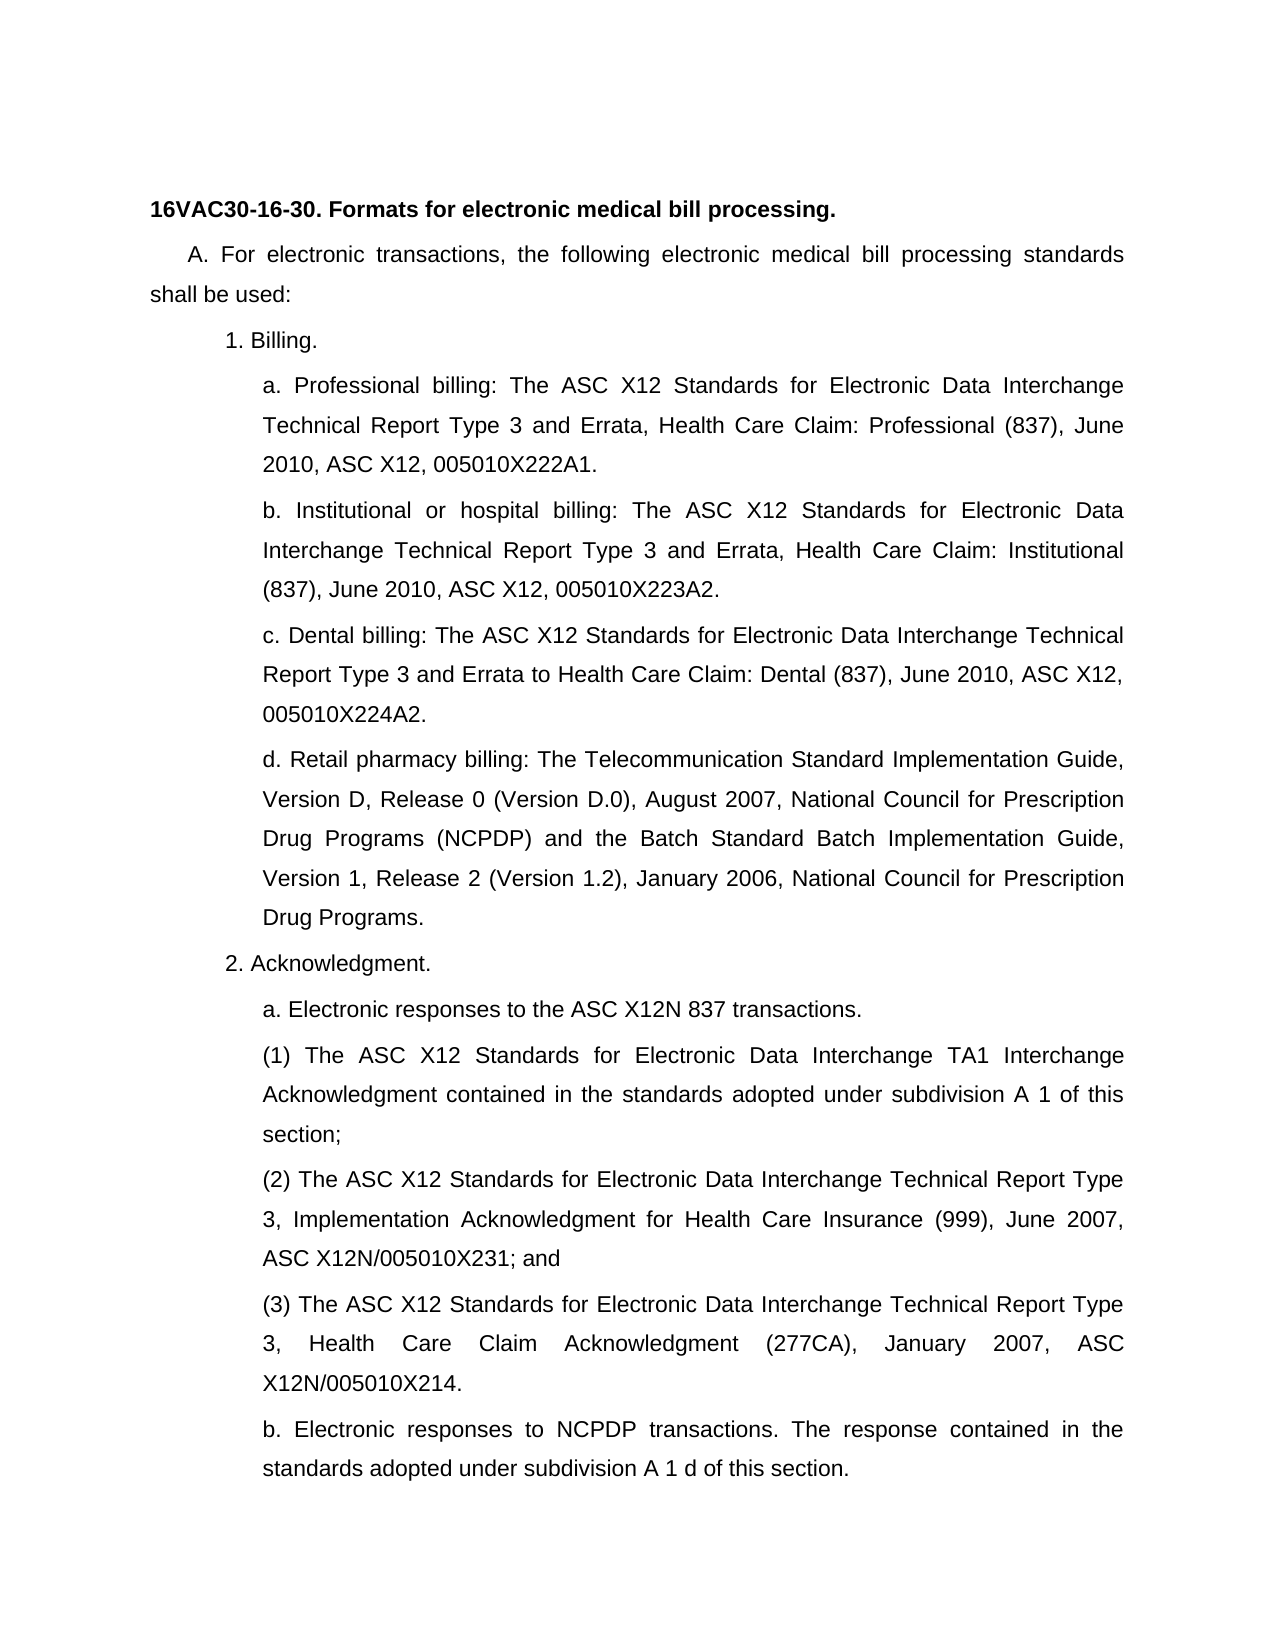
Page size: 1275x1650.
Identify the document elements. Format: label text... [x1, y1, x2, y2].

text (2) The ASC X12 Standards for Electronic Data Interchange Technical Report Type 3, Implementation Acknowledgment for Health Care Insurance (999), June 2007, ASC X12N/005010X231; and [262, 1166, 1125, 1272]
text d. Retail pharmacy billing: The Telecommunication Standard Implementation Guide, Version D, Release 0 (Version D.0), August 2007, National Council for Prescription Drug Programs (NCPDP) and the Batch Standard Batch Implementation Guide, Version 1, Release 2 (Version 1.2), January 2006, National Council for Prescription Drug Programs. [262, 746, 1125, 931]
text 16VAC30-16-30. Formats for electronic medical bill processing. [150, 196, 1125, 222]
text (1) The ASC X12 Standards for Electronic Data Interchange TA1 Interchange Acknowledgment contained in the standards adopted under subdivision A 1 of this section; [262, 1042, 1125, 1147]
text a. Electronic responses to the ASC X12N 837 transactions. [262, 996, 1125, 1022]
text 2. Acknowledgment. [225, 950, 1125, 976]
text b. Electronic responses to NCPDP transactions. The response contained in the standards adopted under subdivision A 1 d of this section. [262, 1416, 1125, 1481]
text 1. Billing. [225, 327, 1125, 353]
text b. Institutional or hospital billing: The ASC X12 Standards for Electronic Data Interchange Technical Report Type 3 and Errata, Health Care Claim: Institutional (837), June 2010, ASC X12, 005010X223A2. [262, 497, 1125, 602]
text c. Dental billing: The ASC X12 Standards for Electronic Data Interchange Technical Report Type 3 and Errata to Health Care Claim: Dental (837), June 2010, ASC X12, 005010X224A2. [262, 622, 1125, 727]
text A. For electronic transactions, the following electronic medical bill processing standards shall be used: [150, 241, 1125, 307]
text a. Professional billing: The ASC X12 Standards for Electronic Data Interchange Technical Report Type 3 and Errata, Health Care Claim: Professional (837), June 2010, ASC X12, 005010X222A1. [262, 372, 1125, 478]
text (3) The ASC X12 Standards for Electronic Data Interchange Technical Report Type 3, Health Care Claim Acknowledgment (277CA), January 2007, ASC X12N/005010X214. [262, 1291, 1125, 1396]
